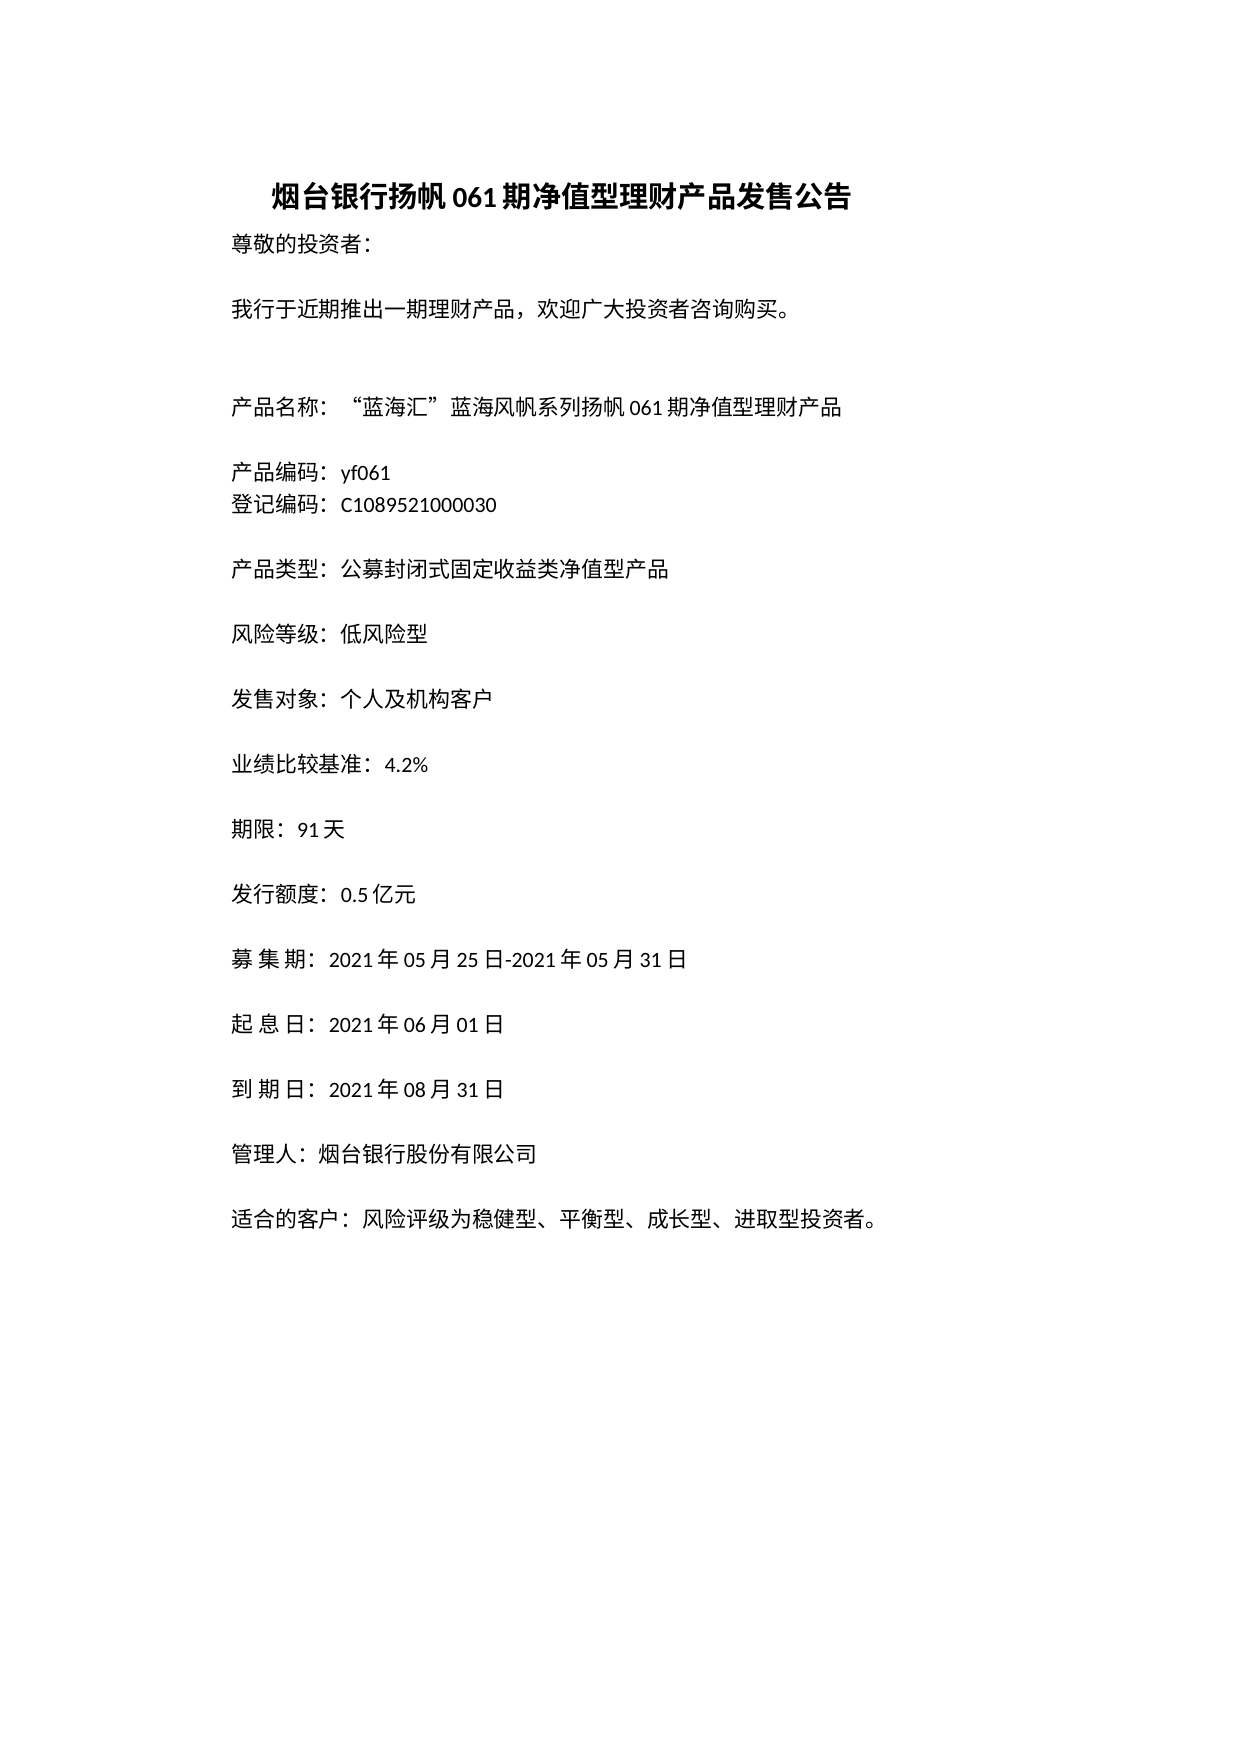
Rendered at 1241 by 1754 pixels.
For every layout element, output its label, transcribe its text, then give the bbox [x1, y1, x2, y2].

text 业绩比较基准：4.2% [187, 747, 1053, 779]
text 产品名称：“蓝海汇”蓝海风帆系列扬帆061期净值型理财产品 [187, 389, 1053, 422]
text 我行于近期推出一期理财产品，欢迎广大投资者咨询购买。 [187, 292, 1053, 324]
text 期限：91天 [187, 812, 1053, 844]
text 募 集 期：2021年05月25日-2021年05月31日 [187, 942, 1053, 974]
text 适合的客户：风险评级为稳健型、平衡型、成长型、进取型投资者。 [187, 1202, 1053, 1234]
text 登记编码：C1089521000030 [187, 487, 1053, 519]
text 尊敬的投资者： [187, 227, 1053, 259]
text 发行额度：0.5亿元 [187, 877, 1053, 909]
text 到 期 日：2021年08月31日 [187, 1072, 1053, 1104]
text 管理人：烟台银行股份有限公司 [187, 1137, 1053, 1169]
text 风险等级：低风险型 [187, 617, 1053, 649]
text 产品类型：公募封闭式固定收益类净值型产品 [187, 552, 1053, 584]
text 起 息 日：2021年06月01日 [187, 1007, 1053, 1039]
text 产品编码：yf061 [187, 454, 1053, 487]
text 烟台银行扬帆061期净值型理财产品发售公告 [187, 162, 1053, 227]
text 发售对象：个人及机构客户 [187, 682, 1053, 714]
